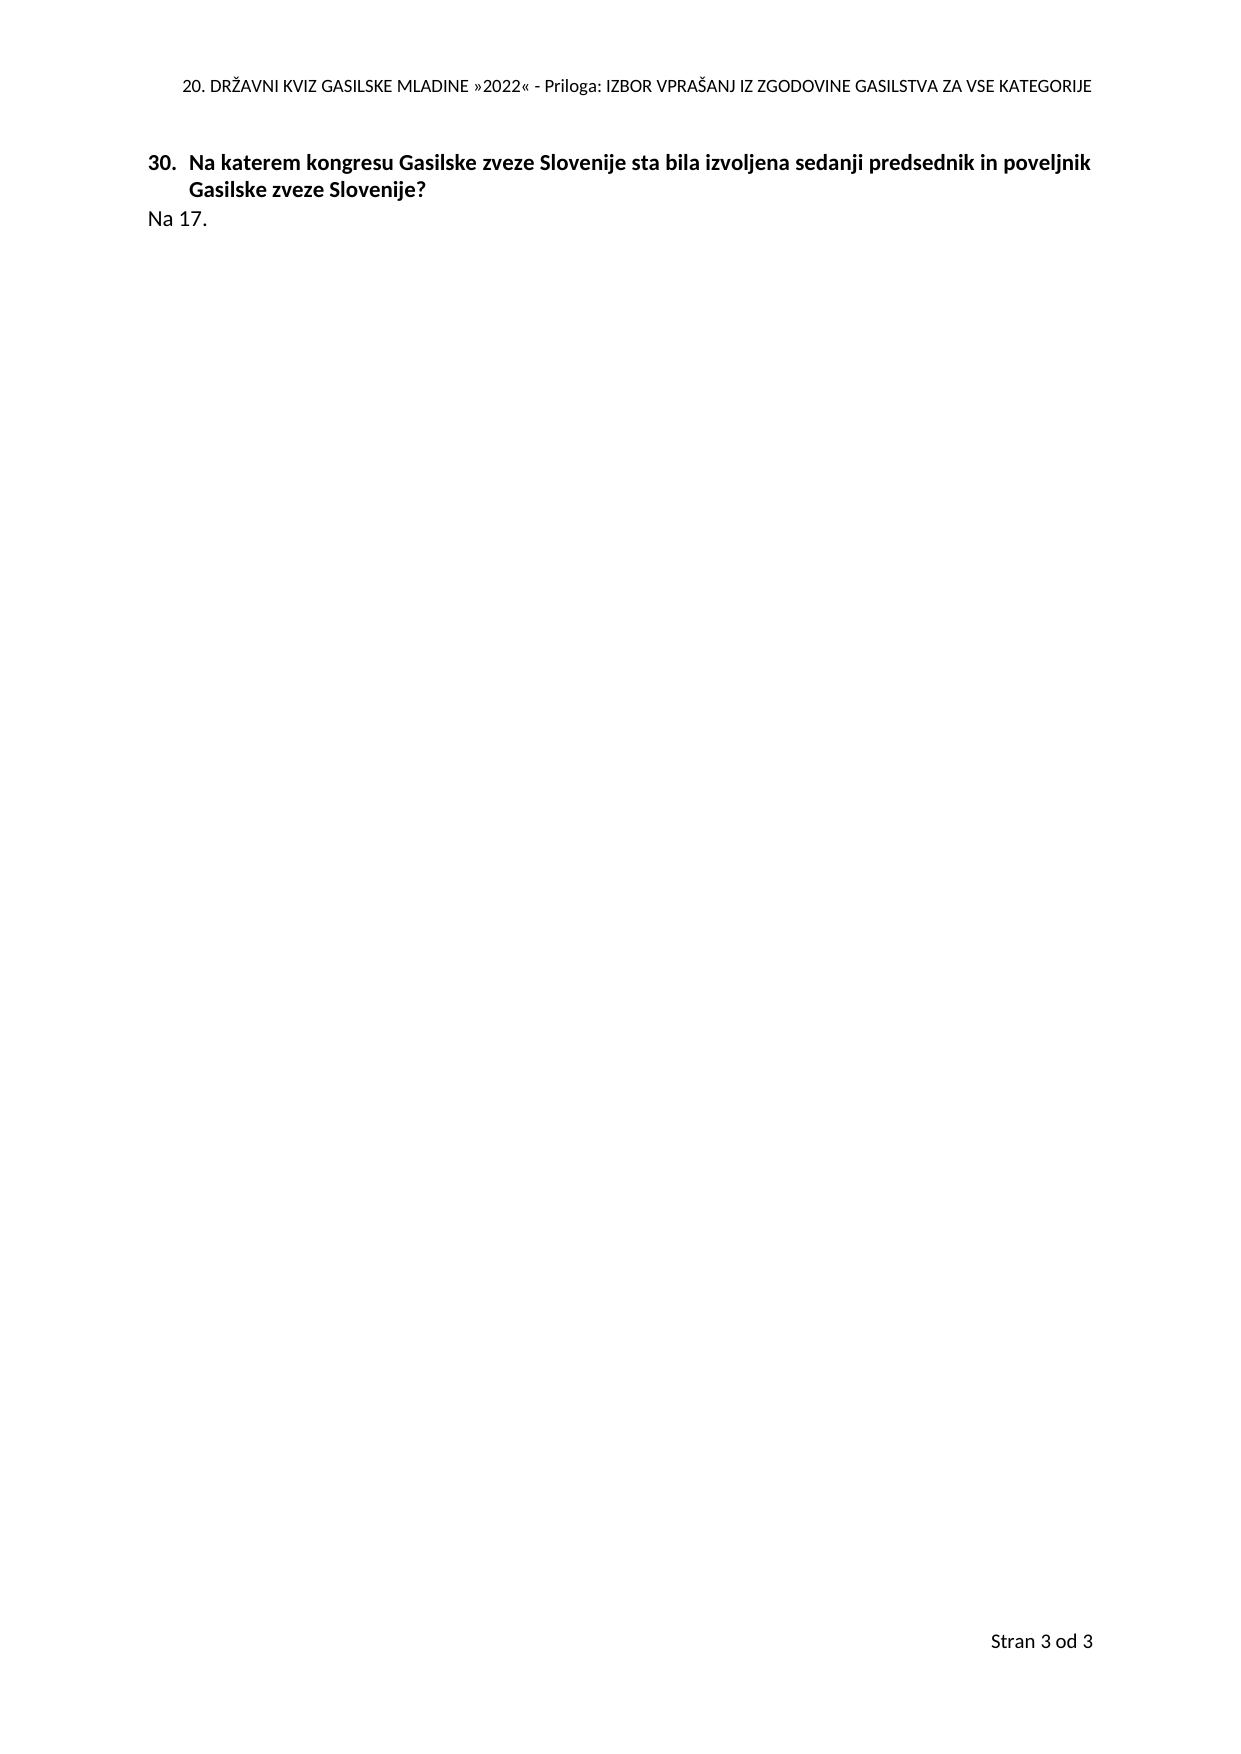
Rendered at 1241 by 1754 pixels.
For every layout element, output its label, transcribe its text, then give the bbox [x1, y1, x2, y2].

list Na katerem kongresu Gasilske zveze Slovenije sta bila izvoljena sedanji predsednik in poveljnik Gasilske zveze Slovenije? [148, 148, 1093, 204]
text Na 17. [148, 204, 1093, 232]
